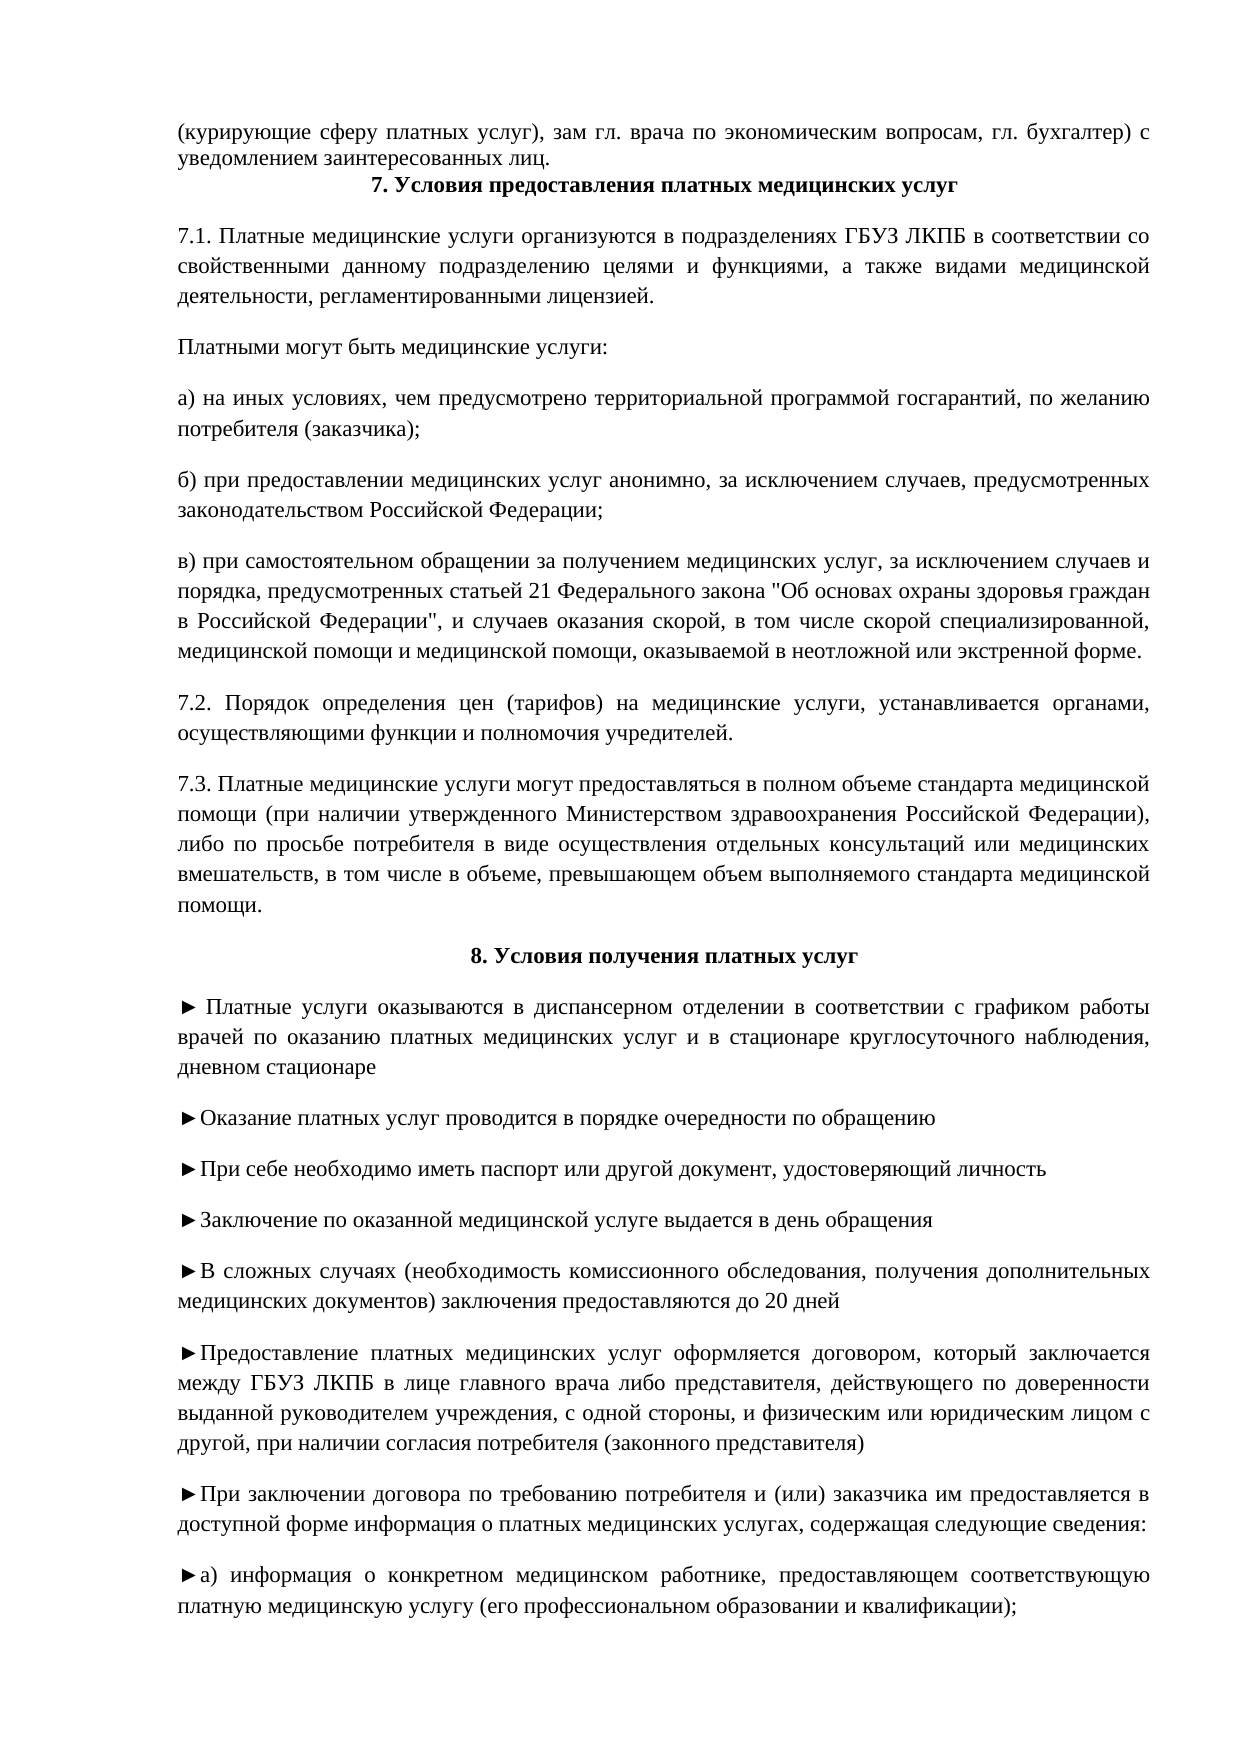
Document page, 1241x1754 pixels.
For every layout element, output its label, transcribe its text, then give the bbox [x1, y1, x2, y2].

text а) на иных условиях, чем предусмотрено территориальной программой госгарантий, по желанию потребителя (заказчика); [177, 384, 1152, 441]
text 7. Условия предоставления платных медицинских услуг [177, 171, 1152, 197]
text ►Заключение по оказанной медицинской услуге выдается в день обращения [177, 1206, 1152, 1233]
text ►а) информация о конкретном медицинском работнике, предоставляющем соответствующую платную медицинскую услугу (его профессиональном образовании и квалификации); [177, 1561, 1152, 1618]
text ►При заключении договора по требованию потребителя и (или) заказчика им предоставляется в доступной форме информация о платных медицинских услугах, содержащая следующие сведения: [177, 1480, 1152, 1537]
text 7.2. Порядок определения цен (тарифов) на медицинские услуги, устанавливается органами, осуществляющими функции и полномочия учредителей. [177, 688, 1152, 745]
text Платными могут быть медицинские услуги: [177, 333, 1152, 360]
text ►В сложных случаях (необходимость комиссионного обследования, получения дополнительных медицинских документов) заключения предоставляются до 20 дней [177, 1257, 1152, 1314]
text 7.1. Платные медицинские услуги организуются в подразделениях ГБУЗ ЛКПБ в соответствии со свойственными данному подразделению целями и функциями, а также видами медицинской деятельности, регламентированными лицензией. [177, 222, 1152, 309]
text ►Оказание платных услуг проводится в порядке очередности по обращению [177, 1104, 1152, 1131]
text ► Платные услуги оказываются в диспансерном отделении в соответствии с графиком работы врачей по оказанию платных медицинских услуг и в стационаре круглосуточного наблюдения, дневном стационаре [177, 993, 1152, 1079]
text 8. Условия получения платных услуг [177, 942, 1152, 968]
text ►При себе необходимо иметь паспорт или другой документ, удостоверяющий личность [177, 1155, 1152, 1182]
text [177, 118, 1152, 171]
text в) при самостоятельном обращении за получением медицинских услуг, за исключением случаев и порядка, предусмотренных статьей 21 Федерального закона "Об основах охраны здоровья граждан в Российской Федерации", и случаев оказания скорой, в том числе скорой специализированной, медицинской помощи и медицинской помощи, оказываемой в неотложной или экстренной форме. [177, 547, 1152, 664]
text ►Предоставление платных медицинских услуг оформляется договором, который заключается между ГБУЗ ЛКПБ в лице главного врача либо представителя, действующего по доверенности выданной руководителем учреждения, с одной стороны, и физическим или юридическим лицом с другой, при наличии согласия потребителя (законного представителя) [177, 1338, 1152, 1456]
text 7.3. Платные медицинские услуги могут предоставляться в полном объеме стандарта медицинской помощи (при наличии утвержденного Министерством здравоохранения Российской Федерации), либо по просьбе потребителя в виде осуществления отдельных консультаций или медицинских вмешательств, в том числе в объеме, превышающем объем выполняемого стандарта медицинской помощи. [177, 770, 1152, 917]
text б) при предоставлении медицинских услуг анонимно, за исключением случаев, предусмотренных законодательством Российской Федерации; [177, 466, 1152, 522]
